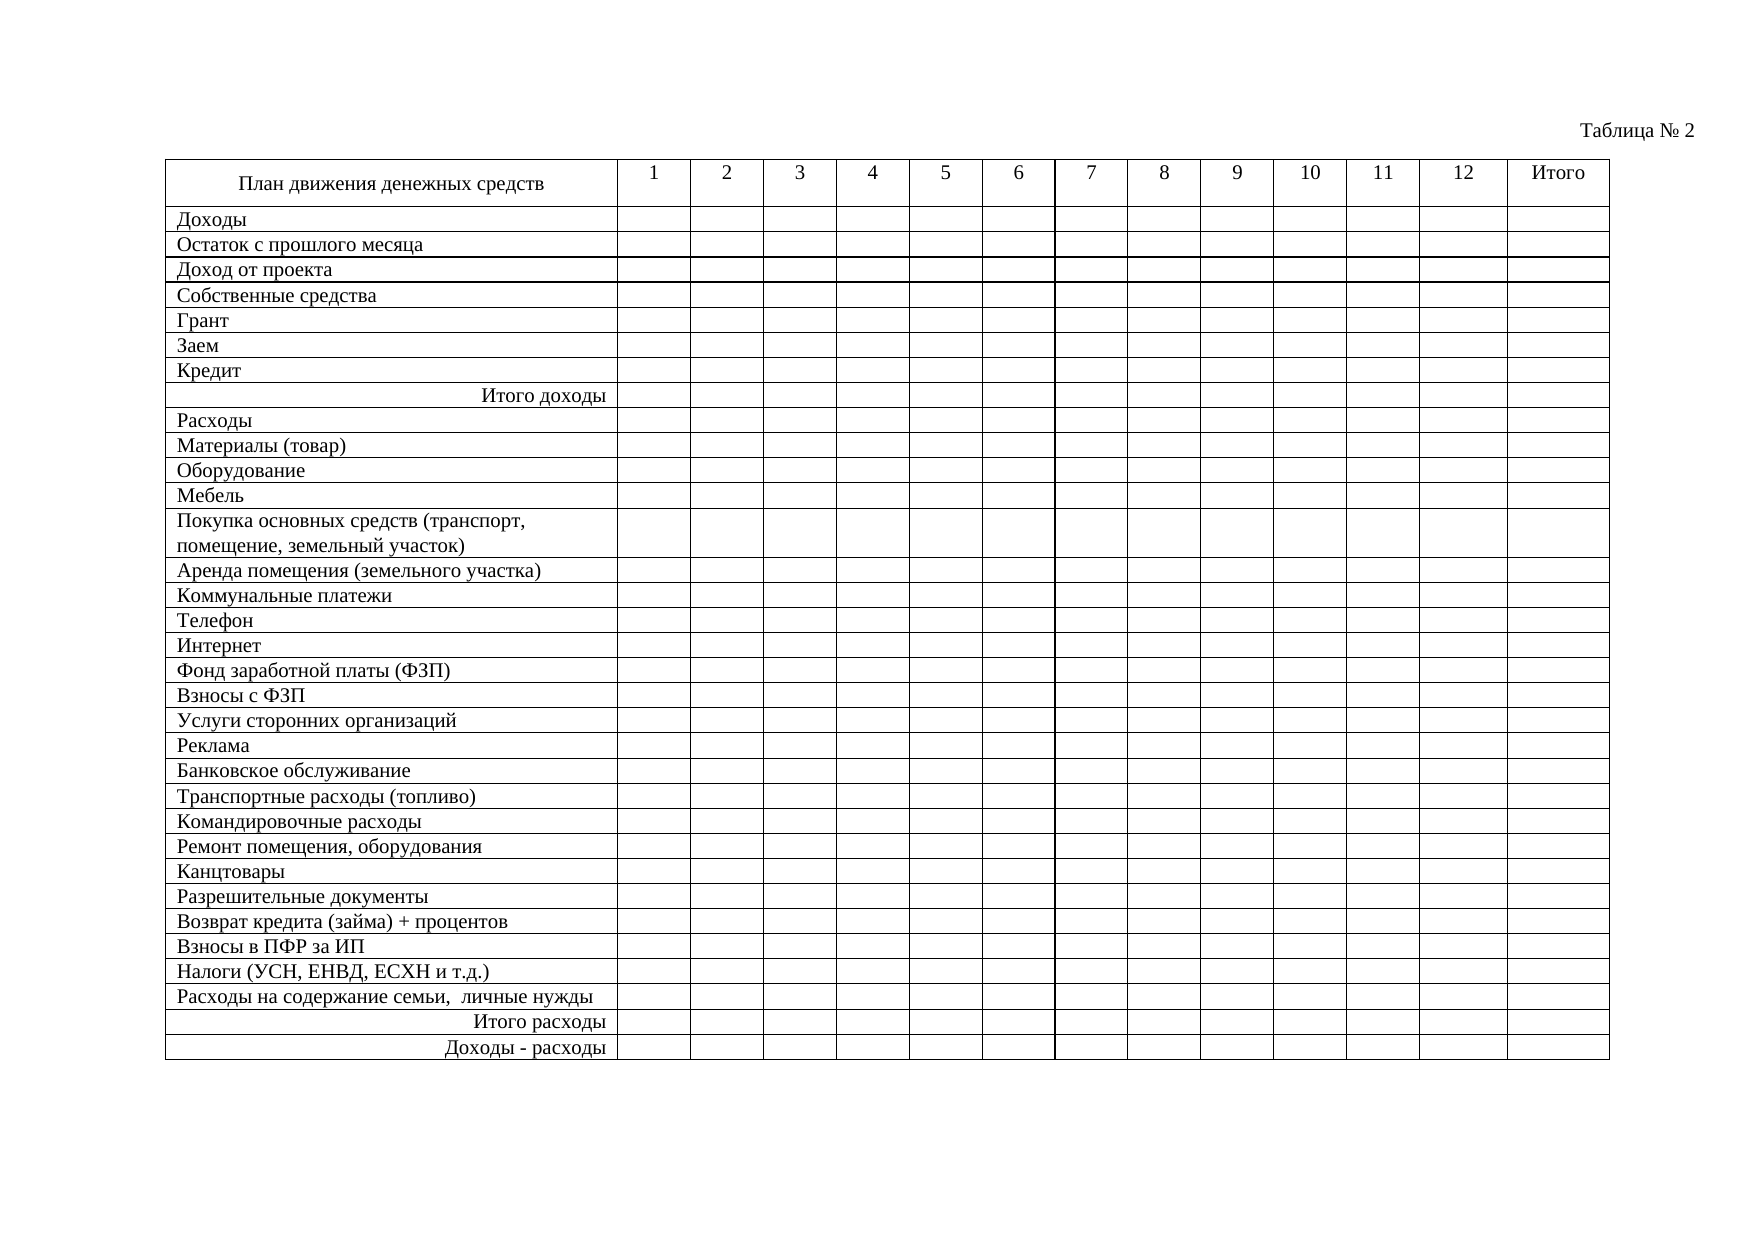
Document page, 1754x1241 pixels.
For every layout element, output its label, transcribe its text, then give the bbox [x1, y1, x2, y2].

table_cell Мебель [166, 483, 617, 507]
table_cell [691, 308, 763, 332]
table_cell Транспортные расходы (топливо) [166, 784, 617, 808]
table_cell [618, 733, 690, 757]
table_cell [1420, 759, 1507, 782]
table_cell [691, 383, 763, 407]
table_cell [1420, 258, 1507, 281]
table_cell [764, 232, 836, 256]
table_cell [1347, 859, 1419, 883]
table_cell [1508, 608, 1609, 632]
table_cell [910, 408, 982, 432]
table_cell [837, 859, 909, 883]
table_cell [837, 909, 909, 933]
table_cell [618, 383, 690, 407]
table_cell [1201, 959, 1273, 983]
table_cell [1056, 509, 1127, 557]
table_cell [764, 984, 836, 1008]
table_cell [910, 909, 982, 933]
table_cell [1201, 784, 1273, 808]
table_cell [1201, 683, 1273, 707]
table_cell [691, 859, 763, 883]
table_cell [1347, 959, 1419, 983]
table_cell [1128, 934, 1200, 958]
table_cell [1274, 733, 1346, 757]
table_cell [1128, 207, 1200, 231]
table_cell [1201, 859, 1273, 883]
table_cell [910, 733, 982, 757]
table_cell [691, 909, 763, 933]
table_header 7 [1056, 160, 1127, 206]
table_cell [983, 232, 1054, 256]
table_cell [691, 708, 763, 732]
table_cell [1201, 333, 1273, 357]
table_cell [764, 333, 836, 357]
table_cell [1347, 759, 1419, 782]
table_cell Заем [166, 333, 617, 357]
table_cell [1347, 408, 1419, 432]
table_cell [1201, 232, 1273, 256]
table_cell [1347, 884, 1419, 908]
table_cell [983, 433, 1054, 457]
table_cell [1420, 333, 1507, 357]
table_cell [910, 258, 982, 281]
table_cell Аренда помещения (земельного участка) [166, 558, 617, 582]
table_cell [910, 934, 982, 958]
table_cell [618, 708, 690, 732]
table_cell [1128, 733, 1200, 757]
table_cell [1508, 934, 1609, 958]
table_cell [1508, 232, 1609, 256]
table_cell [1128, 608, 1200, 632]
table_cell Доходы - расходы [166, 1035, 617, 1059]
table_cell [691, 759, 763, 782]
table_cell [1128, 583, 1200, 607]
table_cell [837, 1035, 909, 1059]
table_cell [1508, 784, 1609, 808]
table_cell [1420, 283, 1507, 307]
table_cell [1347, 984, 1419, 1008]
table_header 4 [837, 160, 909, 206]
table_cell Взносы с ФЗП [166, 683, 617, 707]
table_cell [691, 784, 763, 808]
table_cell [837, 458, 909, 482]
table_cell [764, 784, 836, 808]
table_cell [618, 683, 690, 707]
table_cell [1128, 633, 1200, 657]
table_cell [1201, 358, 1273, 382]
table_cell [983, 633, 1054, 657]
table_cell [1420, 483, 1507, 507]
table_cell [1128, 909, 1200, 933]
table_cell [837, 483, 909, 507]
table_cell [764, 458, 836, 482]
table_cell [983, 959, 1054, 983]
table_cell [1508, 283, 1609, 307]
table_cell [1420, 859, 1507, 883]
table_cell [837, 633, 909, 657]
table_cell [1508, 633, 1609, 657]
table_cell [910, 834, 982, 858]
table_cell [618, 408, 690, 432]
table_cell [1420, 633, 1507, 657]
table_cell [983, 483, 1054, 507]
table_cell [1128, 308, 1200, 332]
table_cell [1274, 608, 1346, 632]
table_cell [1201, 458, 1273, 482]
table_cell [1056, 558, 1127, 582]
table_cell [983, 1010, 1054, 1033]
table_cell [837, 834, 909, 858]
table_cell [691, 884, 763, 908]
table_cell [910, 658, 982, 682]
table_cell [1508, 258, 1609, 281]
table_cell [1201, 509, 1273, 557]
table_cell [837, 207, 909, 231]
table_cell [910, 784, 982, 808]
table_cell [1056, 683, 1127, 707]
table_cell [1347, 934, 1419, 958]
table_cell [1128, 509, 1200, 557]
table_cell [618, 558, 690, 582]
table_cell [1201, 934, 1273, 958]
table_cell [764, 708, 836, 732]
table_cell [910, 383, 982, 407]
table_cell [1508, 333, 1609, 357]
table_cell [1508, 859, 1609, 883]
table_cell [1508, 809, 1609, 833]
table_cell [1347, 809, 1419, 833]
table_header 6 [983, 160, 1054, 206]
table_cell [910, 884, 982, 908]
table_cell [1508, 383, 1609, 407]
table_cell [764, 483, 836, 507]
table_cell [764, 207, 836, 231]
text Таблица № 2 [177, 118, 1695, 142]
table_cell [837, 984, 909, 1008]
table_cell [1508, 759, 1609, 782]
table_cell [1508, 884, 1609, 908]
table_cell [1347, 308, 1419, 332]
table_cell Покупка основных средств (транспорт, помещение, земельный участок) [166, 509, 617, 557]
table_cell [1508, 207, 1609, 231]
table_cell [1347, 232, 1419, 256]
table_cell [691, 232, 763, 256]
table_cell [1128, 558, 1200, 582]
table_cell [910, 683, 982, 707]
table_cell [1274, 834, 1346, 858]
table_header 1 [618, 160, 690, 206]
table_cell Интернет [166, 633, 617, 657]
table_cell [837, 683, 909, 707]
table_cell [691, 733, 763, 757]
table_cell [618, 784, 690, 808]
table_cell [691, 583, 763, 607]
table_cell [910, 583, 982, 607]
table_cell [1056, 658, 1127, 682]
table_cell [1056, 207, 1127, 231]
table_cell [1274, 1035, 1346, 1059]
table_cell [1508, 683, 1609, 707]
table_cell [764, 809, 836, 833]
table_cell [983, 608, 1054, 632]
table_header 5 [910, 160, 982, 206]
table_cell [1274, 683, 1346, 707]
table_cell [1274, 909, 1346, 933]
table_cell [983, 759, 1054, 782]
table_cell [983, 708, 1054, 732]
table_cell [983, 383, 1054, 407]
table_cell [1056, 608, 1127, 632]
table_cell [618, 759, 690, 782]
table_cell [910, 333, 982, 357]
table_cell [1420, 383, 1507, 407]
table_cell [618, 283, 690, 307]
table_cell [910, 1035, 982, 1059]
table_cell [1347, 1010, 1419, 1033]
table_cell [1420, 583, 1507, 607]
table_cell [837, 232, 909, 256]
table_cell [691, 458, 763, 482]
table_cell [1201, 759, 1273, 782]
table_cell [983, 909, 1054, 933]
table_cell [837, 308, 909, 332]
table_cell [618, 258, 690, 281]
table_cell [983, 884, 1054, 908]
table_header 2 [691, 160, 763, 206]
table_cell [1508, 959, 1609, 983]
table_cell [1508, 984, 1609, 1008]
table_cell [837, 934, 909, 958]
table_cell [1508, 358, 1609, 382]
table_cell [1420, 232, 1507, 256]
table_cell Фонд заработной платы (ФЗП) [166, 658, 617, 682]
table_cell [1056, 1010, 1127, 1033]
table_cell [618, 333, 690, 357]
table_cell [1056, 433, 1127, 457]
table_cell [764, 859, 836, 883]
table_cell [1128, 258, 1200, 281]
table_cell [1508, 834, 1609, 858]
table_cell [1128, 809, 1200, 833]
table_cell [1420, 884, 1507, 908]
table_cell [618, 1035, 690, 1059]
table_cell [1056, 258, 1127, 281]
table_cell [1420, 934, 1507, 958]
table_cell [764, 934, 836, 958]
table_cell [1420, 683, 1507, 707]
table_cell [618, 834, 690, 858]
table_cell Банковское обслуживание [166, 759, 617, 782]
table_cell Остаток с прошлого месяца [166, 232, 617, 256]
table_cell [691, 683, 763, 707]
table_cell [1274, 408, 1346, 432]
table_cell [764, 383, 836, 407]
table_header Итого [1508, 160, 1609, 206]
table_cell [1420, 408, 1507, 432]
table_cell [1056, 984, 1127, 1008]
table_cell [691, 1035, 763, 1059]
table_cell [1420, 784, 1507, 808]
table_cell [837, 509, 909, 557]
table_cell [1347, 784, 1419, 808]
table_cell [1420, 658, 1507, 682]
table_cell [983, 733, 1054, 757]
table_cell [1201, 1010, 1273, 1033]
table_cell [837, 959, 909, 983]
table_cell [983, 333, 1054, 357]
table_cell [1420, 308, 1507, 332]
table_cell [1420, 909, 1507, 933]
table_cell [837, 658, 909, 682]
table_cell [837, 383, 909, 407]
table_cell [1420, 984, 1507, 1008]
table_cell [1420, 708, 1507, 732]
table_cell [1347, 633, 1419, 657]
table_cell [1347, 333, 1419, 357]
table_header План движения денежных средств [166, 160, 617, 206]
table_cell [1274, 784, 1346, 808]
table_cell [1201, 258, 1273, 281]
table_cell [1274, 333, 1346, 357]
table_cell [1347, 683, 1419, 707]
table_cell [1347, 458, 1419, 482]
table_cell [910, 1010, 982, 1033]
table_cell [618, 207, 690, 231]
table_cell [691, 608, 763, 632]
table_cell [1128, 433, 1200, 457]
table_cell [1201, 583, 1273, 607]
table_cell [910, 809, 982, 833]
table_cell Итого расходы [166, 1010, 617, 1033]
table_cell [1056, 333, 1127, 357]
table_cell [983, 934, 1054, 958]
table_cell [691, 408, 763, 432]
table_cell [983, 984, 1054, 1008]
table_cell [764, 959, 836, 983]
table_cell [1056, 458, 1127, 482]
table_cell [1128, 708, 1200, 732]
table_cell [837, 608, 909, 632]
table_cell [1274, 1010, 1346, 1033]
table_cell [1274, 433, 1346, 457]
table_cell [1420, 358, 1507, 382]
table_cell [1508, 308, 1609, 332]
table_cell [910, 207, 982, 231]
table_cell [837, 333, 909, 357]
table_cell [691, 558, 763, 582]
table_cell [1056, 1035, 1127, 1059]
table_cell [1420, 207, 1507, 231]
table_header 11 [1347, 160, 1419, 206]
table_cell [983, 809, 1054, 833]
table_cell [618, 859, 690, 883]
table_cell [1274, 358, 1346, 382]
table_cell Собственные средства [166, 283, 617, 307]
table_cell Разрешительные документы [166, 884, 617, 908]
table_cell [1508, 408, 1609, 432]
table_cell [764, 884, 836, 908]
table_cell [1056, 308, 1127, 332]
table_cell [910, 984, 982, 1008]
table_cell [1274, 558, 1346, 582]
table_cell [1347, 733, 1419, 757]
table_cell [691, 333, 763, 357]
table_header 3 [764, 160, 836, 206]
table_cell [1128, 959, 1200, 983]
table_cell [910, 358, 982, 382]
table_cell [910, 458, 982, 482]
table_cell [1420, 809, 1507, 833]
table_cell [1420, 959, 1507, 983]
table_cell [1201, 308, 1273, 332]
table_cell [618, 358, 690, 382]
table_cell [764, 308, 836, 332]
table_cell Кредит [166, 358, 617, 382]
table_cell [1347, 207, 1419, 231]
table_cell [1274, 383, 1346, 407]
table_cell [1056, 834, 1127, 858]
table_cell [764, 558, 836, 582]
table_cell [1347, 1035, 1419, 1059]
table_cell Итого доходы [166, 383, 617, 407]
table_cell [1508, 558, 1609, 582]
table_cell [1347, 708, 1419, 732]
table_cell [1347, 283, 1419, 307]
table_cell [691, 934, 763, 958]
table_cell [691, 1010, 763, 1033]
table_cell [837, 708, 909, 732]
table_cell [1056, 408, 1127, 432]
table_cell [1274, 308, 1346, 332]
table_cell [1128, 683, 1200, 707]
table_cell [764, 834, 836, 858]
table_cell [1347, 509, 1419, 557]
table_cell [1274, 658, 1346, 682]
table_header 12 [1420, 160, 1507, 206]
table_cell [837, 1010, 909, 1033]
table_cell [1056, 283, 1127, 307]
table_cell [1128, 458, 1200, 482]
table_cell [1420, 608, 1507, 632]
table_cell Услуги сторонних организаций [166, 708, 617, 732]
table_cell [983, 283, 1054, 307]
table_cell [1274, 232, 1346, 256]
table_cell [1056, 909, 1127, 933]
table_cell [1201, 608, 1273, 632]
table_cell [983, 583, 1054, 607]
table_header 8 [1128, 160, 1200, 206]
table_cell [1274, 458, 1346, 482]
table_cell [618, 809, 690, 833]
table_cell [1128, 859, 1200, 883]
table_cell [983, 658, 1054, 682]
table_cell [837, 733, 909, 757]
table_cell [910, 232, 982, 256]
table_cell [764, 909, 836, 933]
table_cell [1201, 283, 1273, 307]
table_cell [983, 1035, 1054, 1059]
table_cell [910, 433, 982, 457]
table_cell [618, 483, 690, 507]
table_cell [1274, 509, 1346, 557]
table_cell [618, 884, 690, 908]
table_cell [983, 558, 1054, 582]
table_cell [1056, 383, 1127, 407]
table_cell Коммунальные платежи [166, 583, 617, 607]
table_cell Телефон [166, 608, 617, 632]
table_cell [618, 232, 690, 256]
table_cell [1274, 207, 1346, 231]
table_cell [691, 658, 763, 682]
table_cell Налоги (УСН, ЕНВД, ЕСХН и т.д.) [166, 959, 617, 983]
table_cell [764, 658, 836, 682]
table_cell [1420, 1035, 1507, 1059]
table_cell [983, 859, 1054, 883]
table_cell [1508, 483, 1609, 507]
table_cell [1128, 834, 1200, 858]
table_cell [1508, 433, 1609, 457]
table_header 9 [1201, 160, 1273, 206]
table_cell [1347, 834, 1419, 858]
table_cell [1508, 708, 1609, 732]
table_cell [1347, 358, 1419, 382]
table_cell Материалы (товар) [166, 433, 617, 457]
table_cell [764, 358, 836, 382]
table_cell [618, 433, 690, 457]
table_cell [691, 358, 763, 382]
table_cell [764, 258, 836, 281]
table_cell [691, 483, 763, 507]
table_cell [691, 509, 763, 557]
table_cell [1508, 458, 1609, 482]
table_cell [983, 834, 1054, 858]
table_cell [1274, 258, 1346, 281]
table_cell [618, 583, 690, 607]
table_cell [1056, 708, 1127, 732]
table_cell [1056, 859, 1127, 883]
table_cell [837, 759, 909, 782]
table_cell [1056, 232, 1127, 256]
table_cell [764, 683, 836, 707]
table_cell [1274, 708, 1346, 732]
table_cell [618, 959, 690, 983]
table_cell [983, 308, 1054, 332]
table_cell [691, 207, 763, 231]
table_cell Доходы [166, 207, 617, 231]
table_cell [1056, 934, 1127, 958]
table_cell [910, 608, 982, 632]
table_cell [1128, 658, 1200, 682]
table_cell [837, 884, 909, 908]
table_cell [837, 408, 909, 432]
table_cell [764, 509, 836, 557]
table_cell [983, 784, 1054, 808]
table_cell [910, 483, 982, 507]
table_cell [1201, 633, 1273, 657]
table_cell [1128, 232, 1200, 256]
table_cell [691, 809, 763, 833]
table_cell [618, 458, 690, 482]
table_cell [618, 984, 690, 1008]
table_cell [837, 784, 909, 808]
table_cell [837, 558, 909, 582]
table_cell [910, 558, 982, 582]
table_cell [837, 809, 909, 833]
table_cell [1201, 909, 1273, 933]
table_cell Расходы на содержание семьи, личные нужды [166, 984, 617, 1008]
table_cell [1420, 733, 1507, 757]
table_cell [1128, 383, 1200, 407]
table_cell [1128, 984, 1200, 1008]
table_cell [618, 633, 690, 657]
table_cell [1201, 733, 1273, 757]
table_cell [764, 283, 836, 307]
table_cell [1347, 608, 1419, 632]
table_cell [837, 283, 909, 307]
table_cell [910, 759, 982, 782]
table_cell [1347, 258, 1419, 281]
table_cell [618, 608, 690, 632]
table_cell [1274, 859, 1346, 883]
table_cell Расходы [166, 408, 617, 432]
table_cell [983, 408, 1054, 432]
table_cell [1274, 633, 1346, 657]
table_cell [764, 733, 836, 757]
table_cell [1274, 759, 1346, 782]
table_cell [983, 258, 1054, 281]
table_cell [1274, 959, 1346, 983]
table_cell [1056, 583, 1127, 607]
table_cell [1274, 583, 1346, 607]
table_cell [1201, 809, 1273, 833]
table_cell [1128, 759, 1200, 782]
table_cell [1347, 658, 1419, 682]
table_cell [1508, 509, 1609, 557]
table_cell [1274, 483, 1346, 507]
table_cell [1508, 909, 1609, 933]
table_cell [1201, 884, 1273, 908]
table_cell [1508, 1010, 1609, 1033]
table_cell Реклама [166, 733, 617, 757]
table_cell [691, 433, 763, 457]
table_cell [764, 583, 836, 607]
table_cell [618, 658, 690, 682]
table_cell [691, 834, 763, 858]
table_cell [983, 207, 1054, 231]
table_cell [618, 509, 690, 557]
table_cell [983, 458, 1054, 482]
table_cell [1420, 458, 1507, 482]
table_cell [764, 608, 836, 632]
table_cell [1201, 408, 1273, 432]
table_cell [764, 759, 836, 782]
table_cell [837, 583, 909, 607]
table_cell Возврат кредита (займа) + процентов [166, 909, 617, 933]
table_cell Оборудование [166, 458, 617, 482]
table_cell [1420, 433, 1507, 457]
table_cell [910, 633, 982, 657]
table_cell [1128, 784, 1200, 808]
table_cell [691, 984, 763, 1008]
table_cell [618, 308, 690, 332]
table_cell [1347, 583, 1419, 607]
table_cell [983, 683, 1054, 707]
table_cell [691, 633, 763, 657]
table_cell [1128, 1035, 1200, 1059]
table_cell [1201, 383, 1273, 407]
table_cell [1347, 483, 1419, 507]
table_cell [837, 258, 909, 281]
table_cell [618, 909, 690, 933]
table_cell [910, 283, 982, 307]
table_cell [1274, 283, 1346, 307]
table_cell [1201, 207, 1273, 231]
table_cell [1420, 509, 1507, 557]
table_cell [691, 959, 763, 983]
table_cell [764, 1035, 836, 1059]
table_cell [1201, 433, 1273, 457]
table_cell [910, 859, 982, 883]
table_cell [1201, 558, 1273, 582]
table_cell Доход от проекта [166, 258, 617, 281]
table_cell [1347, 383, 1419, 407]
table_cell [1128, 408, 1200, 432]
table_cell [1201, 658, 1273, 682]
table_cell [1056, 959, 1127, 983]
table_cell [1056, 633, 1127, 657]
table_cell [1508, 658, 1609, 682]
table_cell Командировочные расходы [166, 809, 617, 833]
table_cell [764, 633, 836, 657]
table_cell [764, 408, 836, 432]
table_cell [837, 358, 909, 382]
table_cell [1056, 784, 1127, 808]
table_cell [1056, 733, 1127, 757]
table_cell [1420, 1010, 1507, 1033]
table_header 10 [1274, 160, 1346, 206]
table_cell [1508, 1035, 1609, 1059]
table_cell [1508, 583, 1609, 607]
table_cell [837, 433, 909, 457]
table_cell [1420, 558, 1507, 582]
table_cell [1128, 1010, 1200, 1033]
table_cell [691, 258, 763, 281]
table_cell Грант [166, 308, 617, 332]
table_cell [1128, 333, 1200, 357]
table_cell [1347, 558, 1419, 582]
table_cell [1056, 483, 1127, 507]
table_cell [910, 308, 982, 332]
table_cell Взносы в ПФР за ИП [166, 934, 617, 958]
table_cell [691, 283, 763, 307]
table_cell [1420, 834, 1507, 858]
table_cell [618, 1010, 690, 1033]
table_cell [983, 358, 1054, 382]
table_cell Ремонт помещения, оборудования [166, 834, 617, 858]
table_cell [1508, 733, 1609, 757]
table_cell [1201, 984, 1273, 1008]
table_cell [1201, 708, 1273, 732]
table_cell [1201, 1035, 1273, 1059]
table_cell [1274, 934, 1346, 958]
table_cell [1056, 358, 1127, 382]
table_cell [1274, 809, 1346, 833]
table_cell [910, 708, 982, 732]
table_cell [1056, 759, 1127, 782]
table_cell [1128, 283, 1200, 307]
table_cell [764, 433, 836, 457]
table_cell [1274, 984, 1346, 1008]
table_cell [1201, 834, 1273, 858]
table_cell [618, 934, 690, 958]
table_cell [1128, 358, 1200, 382]
table_cell [983, 509, 1054, 557]
table_cell [1056, 809, 1127, 833]
table_cell [1128, 884, 1200, 908]
table_cell [1274, 884, 1346, 908]
table_cell [1056, 884, 1127, 908]
table_cell [910, 959, 982, 983]
table_cell [910, 509, 982, 557]
table_cell [1201, 483, 1273, 507]
table_cell [764, 1010, 836, 1033]
table_cell [1347, 433, 1419, 457]
table_cell [1347, 909, 1419, 933]
table_cell Канцтовары [166, 859, 617, 883]
table_cell [1128, 483, 1200, 507]
